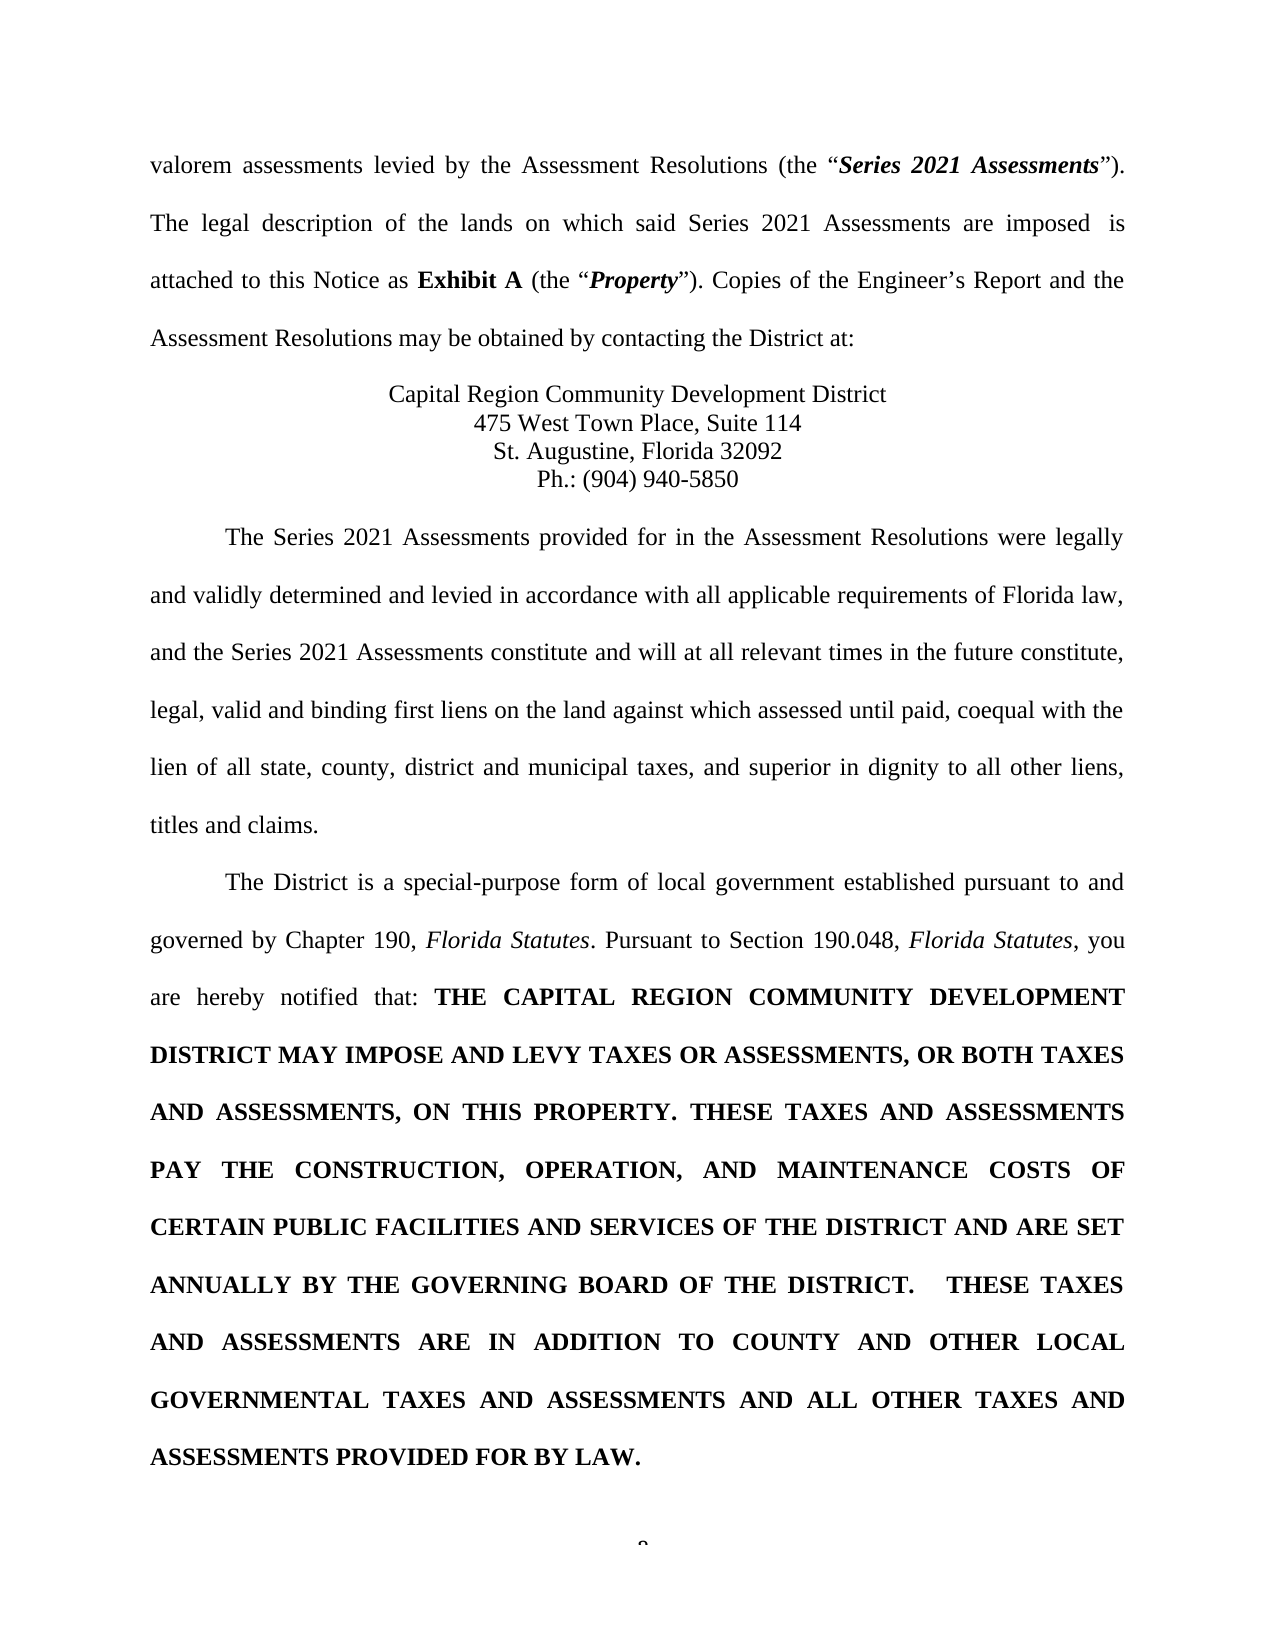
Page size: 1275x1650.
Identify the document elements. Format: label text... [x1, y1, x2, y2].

text The District is a special-purpose form of local government established pursuant to and governed by Chapter 190, Florida Statutes. Pursuant to Section 190.048, Florida Statutes, you are hereby notified that: THE CAPITAL REGION COMMUNITY DEVELOPMENT DISTRICT MAY IMPOSE AND LEVY TAXES OR ASSESSMENTS, OR BOTH TAXES AND ASSESSMENTS, ON THIS PROPERTY. THESE TAXES AND ASSESSMENTS PAY THE CONSTRUCTION, OPERATION, AND MAINTENANCE COSTS OF CERTAIN PUBLIC FACILITIES AND SERVICES OF THE DISTRICT AND ARE SET ANNUALLY BY THE GOVERNING BOARD OF THE DISTRICT. THESE TAXES AND ASSESSMENTS ARE IN ADDITION TO COUNTY AND OTHER LOCAL GOVERNMENTAL TAXES AND ASSESSMENTS AND ALL OTHER TAXES AND ASSESSMENTS PROVIDED FOR BY LAW. [150, 867, 1125, 1471]
text St. Augustine, Florida 32092 Ph.: (904) 940-5850 [493, 437, 782, 493]
text valorem assessments levied by the Assessment Resolutions (the “Series 2021 Assessments”). The legal description of the lands on which said Series 2021 Assessments are imposed is attached to this Notice as Exhibit A (the “Property”). Copies of the Engineer’s Report and the Assessment Resolutions may be obtained by contacting the District at: [150, 150, 1125, 351]
text Capital Region Community Development District 475 West Town Place, Suite 114 [388, 380, 887, 436]
text The Series 2021 Assessments provided for in the Assessment Resolutions were legally and validly determined and levied in accordance with all applicable requirements of Florida law, and the Series 2021 Assessments constitute and will at all relevant times in the future constitute, legal, valid and binding first liens on the land against which assessed until paid, coequal with the lien of all state, county, district and municipal taxes, and superior in dignity to all other liens, titles and claims. [150, 522, 1125, 839]
